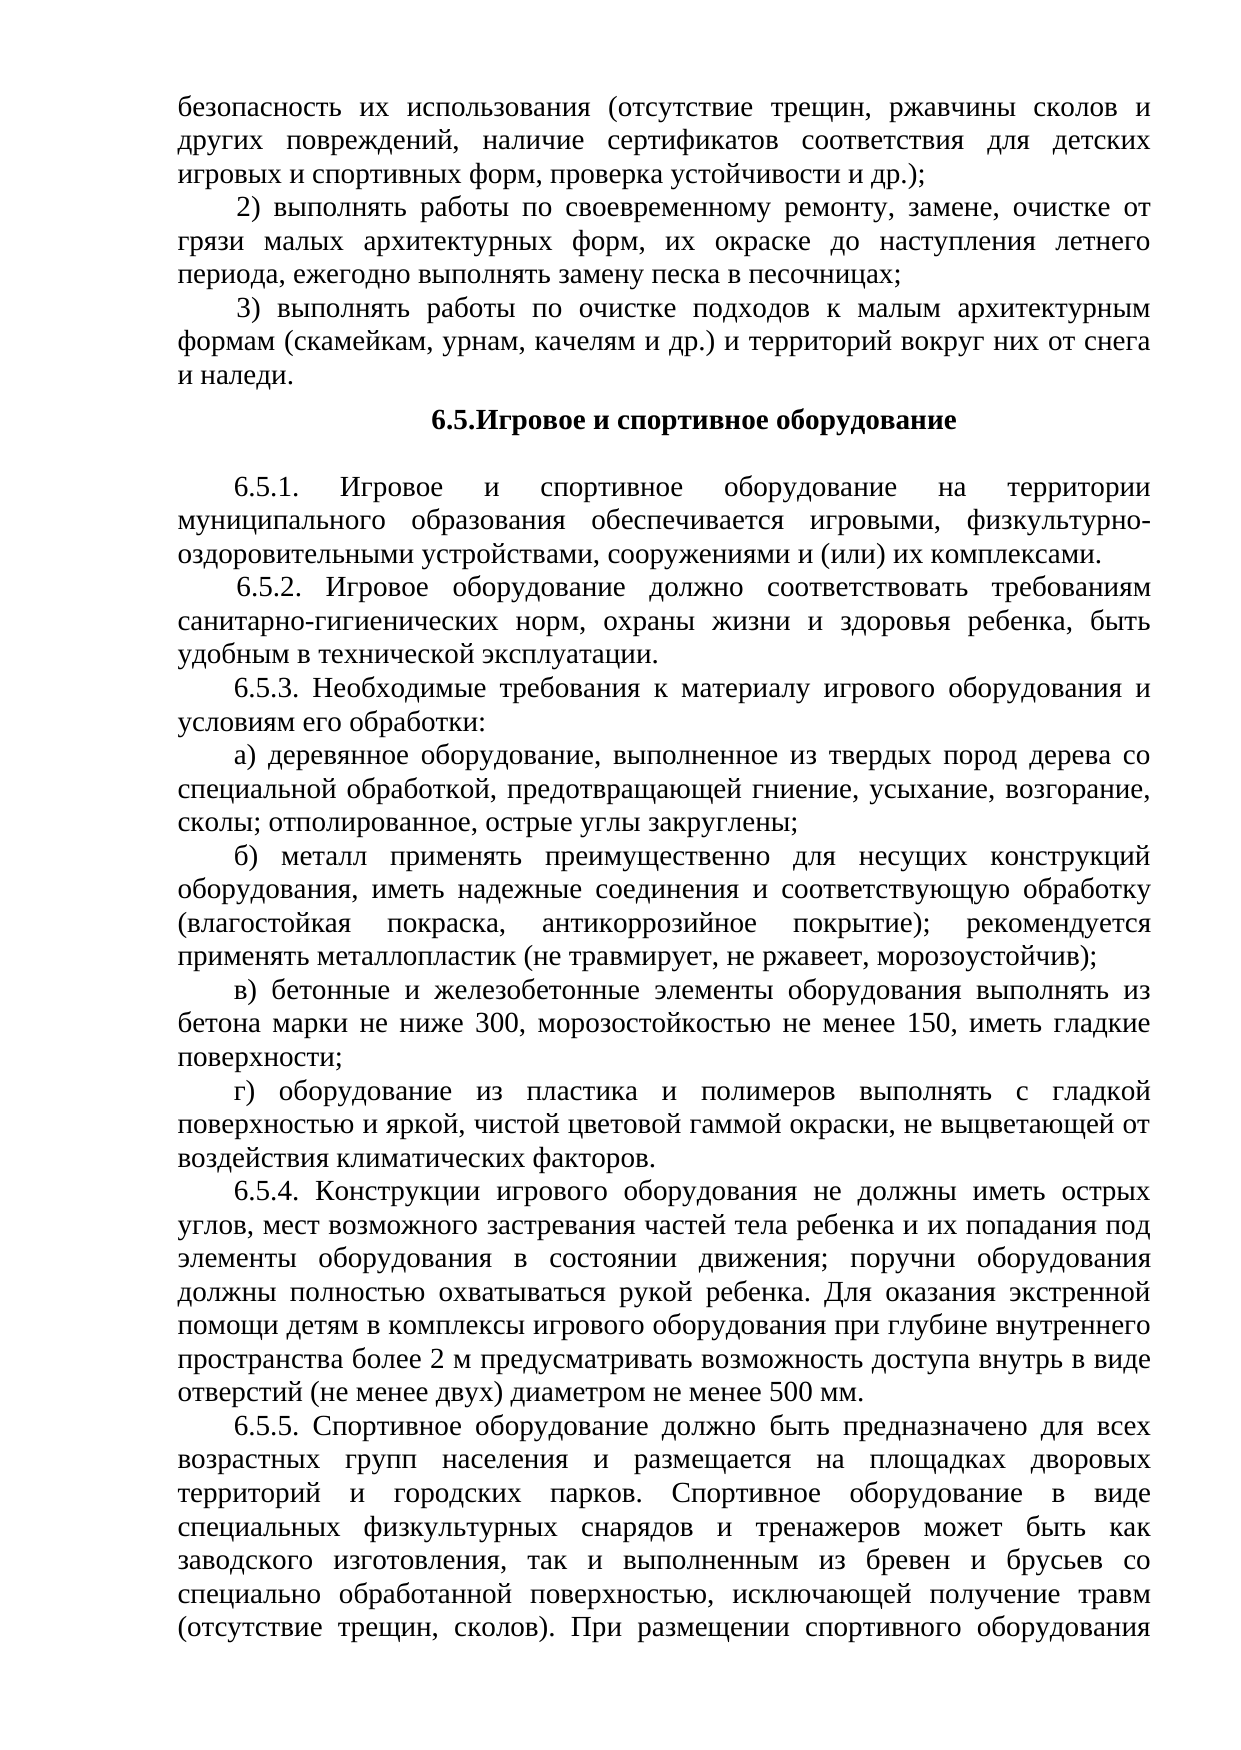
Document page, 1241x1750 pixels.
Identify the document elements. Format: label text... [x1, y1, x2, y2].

text 3) выполнять работы по очистке подходов к малым архитектурным формам (скамейкам, урнам, качелям и др.) и территорий вокруг них от снега и наледи. [177, 290, 1152, 391]
text 6.5.1. Игровое и спортивное оборудование на территории муниципального образования обеспечивается игровыми, физкультурно-оздоровительными устройствами, сооружениями и (или) их комплексами. [177, 469, 1152, 569]
text в) бетонные и железобетонные элементы оборудования выполнять из бетона марки не ниже 300, морозостойкостью не менее 150, иметь гладкие поверхности; [177, 972, 1152, 1073]
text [177, 1408, 1152, 1643]
text 6.5.2. Игровое оборудование должно соответствовать требованиям санитарно-гигиенических норм, охраны жизни и здоровья ребенка, быть удобным в технической эксплуатации. [177, 569, 1152, 670]
text 6.5.3. Необходимые требования к материалу игрового оборудования и условиям его обработки: [177, 670, 1152, 737]
text 6.5.4. Конструкции игрового оборудования не должны иметь острых углов, мест возможного застревания частей тела ребенка и их попадания под элементы оборудования в состоянии движения; поручни оборудования должны полностью охватываться рукой ребенка. Для оказания экстренной помощи детям в комплексы игрового оборудования при глубине внутреннего пространства более 2 м предусматривать возможность доступа внутрь в виде отверстий (не менее двух) диаметром не менее 500 мм. [177, 1173, 1152, 1408]
text г) оборудование из пластика и полимеров выполнять с гладкой поверхностью и яркой, чистой цветовой гаммой окраски, не выцветающей от воздействия климатических факторов. [177, 1073, 1152, 1173]
text 2) выполнять работы по своевременному ремонту, замене, очистке от грязи малых архитектурных форм, их окраске до наступления летнего периода, ежегодно выполнять замену песка в песочницах; [177, 189, 1152, 290]
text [177, 89, 1152, 189]
text а) деревянное оборудование, выполненное из твердых пород дерева со специальной обработкой, предотвращающей гниение, усыхание, возгорание, сколы; отполированное, острые углы закруглены; [177, 737, 1152, 838]
subtitle 6.5.Игровое и спортивное оборудование [177, 402, 1152, 435]
text б) металл применять преимущественно для несущих конструкций оборудования, иметь надежные соединения и соответствующую обработку (влагостойкая покраска, антикоррозийное покрытие); рекомендуется применять металлопластик (не травмирует, не ржавеет, морозоустойчив); [177, 838, 1152, 972]
